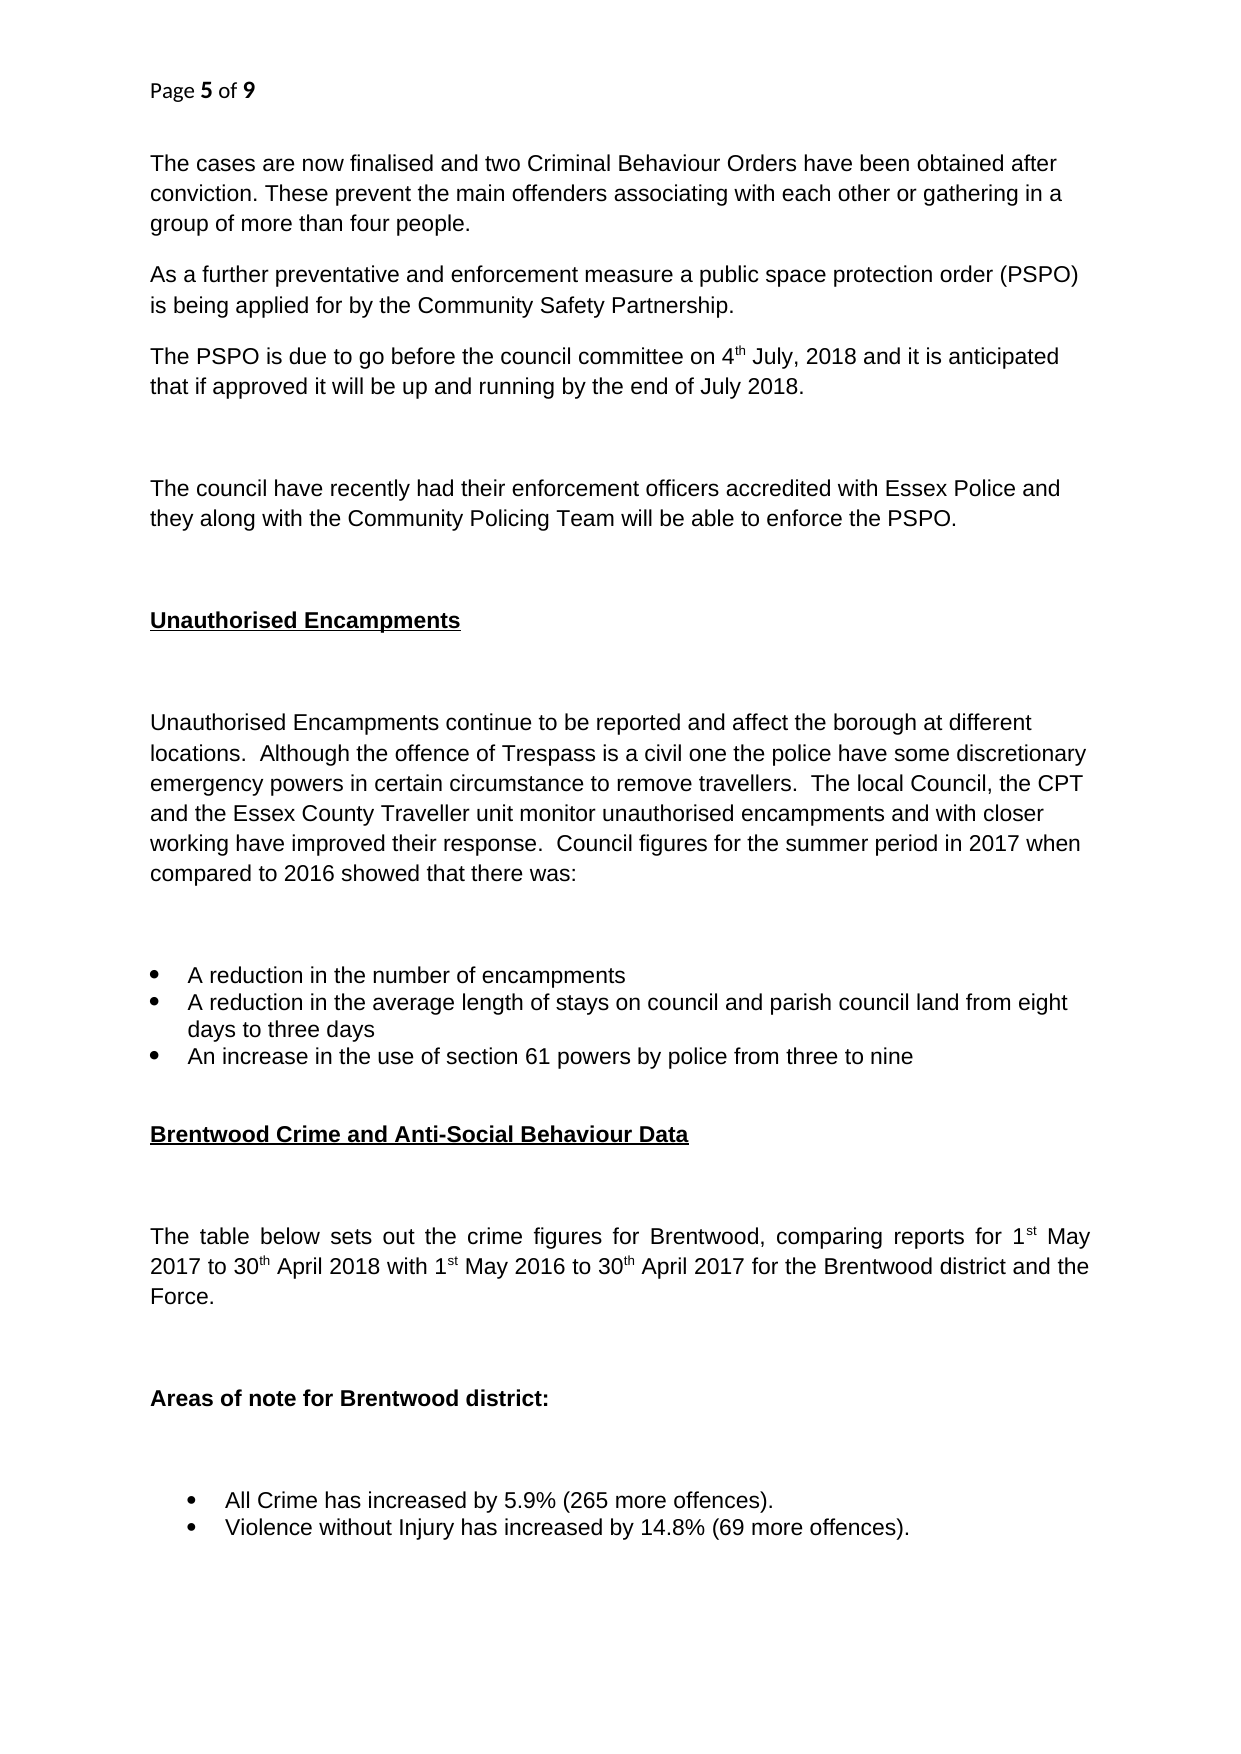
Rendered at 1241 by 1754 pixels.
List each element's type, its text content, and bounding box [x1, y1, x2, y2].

list A reduction in the average length of stays on council and parish council land from eight days to three days [150, 989, 1090, 1043]
text Unauthorised Encampments continue to be reported and affect the borough at different locations. Although the offence of Trespass is a civil one the police have some discretionary emergency powers in certain circumstance to remove travellers. The local Council, the CPT and the Essex County Traveller unit monitor unauthorised encampments and with closer working have improved their response. Council figures for the summer period in 2017 when compared to 2016 showed that there was: [150, 709, 1090, 887]
list An increase in the use of section 61 powers by police from three to nine [150, 1043, 1090, 1069]
text The table below sets out the crime figures for Brentwood, comparing reports for 1st May 2017 to 30th April 2018 with 1st May 2016 to 30th April 2017 for the Brentwood district and the Force. [150, 1223, 1090, 1309]
text The PSPO is due to go before the council committee on 4th July, 2018 and it is anticipated that if approved it will be up and running by the end of July 2018. [150, 343, 1090, 399]
text Areas of note for Brentwood district: [150, 1385, 1090, 1411]
text The cases are now finalised and two Criminal Behaviour Orders have been obtained after conviction. These prevent the main offenders associating with each other or gathering in a group of more than four people. [150, 150, 1090, 237]
text Unauthorised Encampments [150, 607, 1090, 634]
list A reduction in the number of encampments [150, 962, 1090, 989]
text As a further preventative and enforcement measure a public space protection order (PSPO) is being applied for by the Community Safety Partnership. [150, 261, 1090, 318]
list All Crime has increased by 5.9% (265 more offences). [187, 1487, 1090, 1513]
text Brentwood Crime and Anti-Social Behaviour Data [150, 1121, 1090, 1147]
list Violence without Injury has increased by 14.8% (69 more offences). [187, 1513, 1090, 1540]
text The council have recently had their enforcement officers accredited with Essex Police and they along with the Community Policing Team will be able to enforce the PSPO. [150, 475, 1090, 532]
